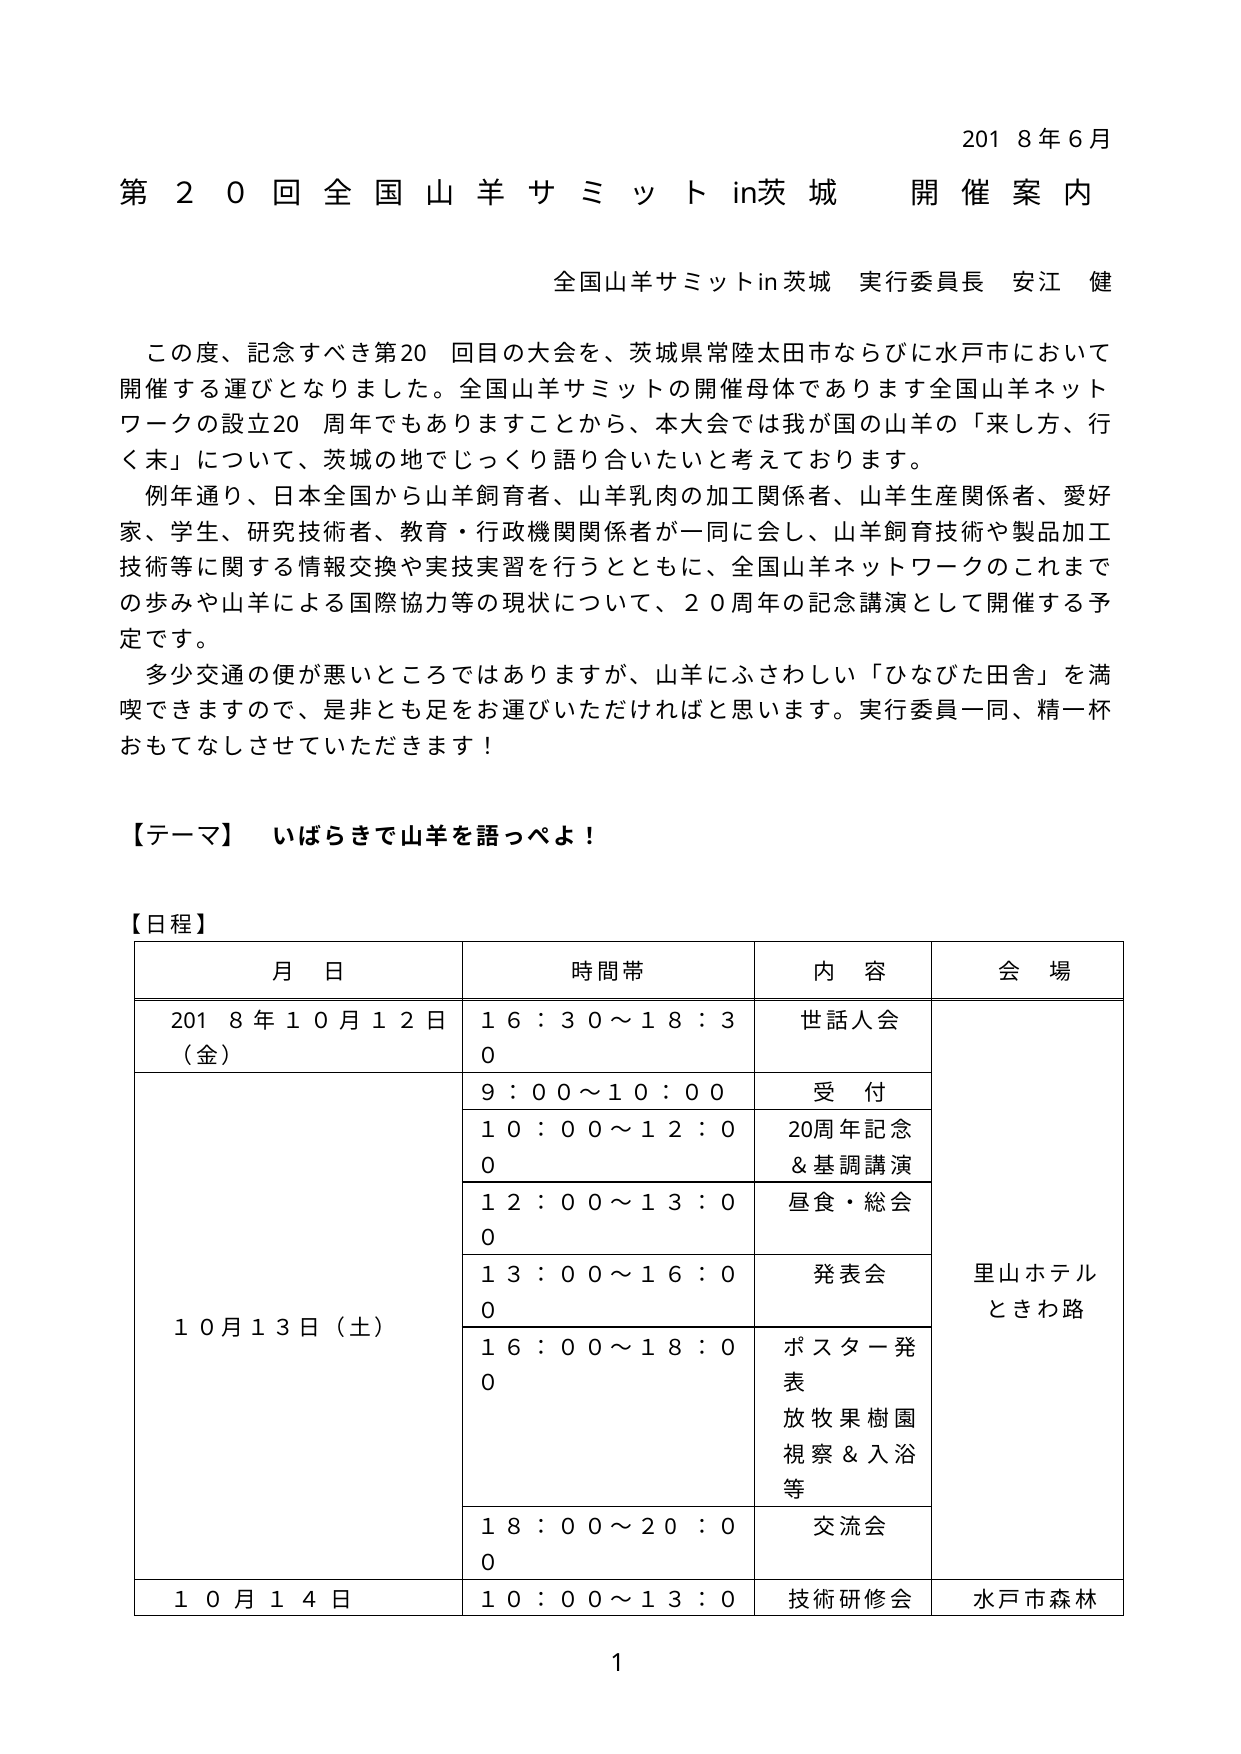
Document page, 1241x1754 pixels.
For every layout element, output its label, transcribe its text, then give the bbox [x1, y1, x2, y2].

text 【テーマ】 いばらきで山羊を語っぺよ！ [119, 798, 1115, 869]
table_cell １８：００～２0：００ [463, 1507, 754, 1579]
table_cell 201８年１０月１２日（金） [135, 1001, 462, 1072]
table_header 会 場 [932, 942, 1123, 998]
table_cell 技術研修会 体験実習 [755, 1580, 931, 1615]
text 【日程】 [119, 905, 1115, 941]
table_cell 世話人会 [755, 1001, 931, 1072]
table_cell 交流会 [755, 1507, 931, 1579]
table_header 時間帯 [463, 942, 754, 998]
table_cell １３：００～１６：００ [463, 1255, 754, 1326]
table_cell 20周年記念 ＆基調講演 [755, 1110, 931, 1181]
text 多少交通の便が悪いところではありますが、山羊にふさわしい「ひなびた田舎」を満喫できますので、是非とも足をお運びいただければと思います。実行委員一同、精一杯おもてなしさせていただきます！ [119, 655, 1115, 762]
table_cell ポスター発表 放牧果樹園視察＆入浴等 [755, 1328, 931, 1506]
table_cell １６：３０～１８：３０ [463, 1001, 754, 1072]
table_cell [463, 1580, 754, 1615]
table_cell 水戸市森林公園 [932, 1580, 1123, 1615]
table_cell １０月１３日（土） [135, 1073, 462, 1579]
table_header 内 容 [755, 942, 931, 998]
table_cell １０：００～１２：００ [463, 1110, 754, 1181]
text 例年通り、日本全国から山羊飼育者、山羊乳肉の加工関係者、山羊生産関係者、愛好家、学生、研究技術者、教育・行政機関関係者が一同に会し、山羊飼育技術や製品加工技術等に関する情報交換や実技実習を行うとともに、全国山羊ネットワークのこれまでの歩みや山羊による国際協力等の現状について、２０周年の記念講演として開催する予定です。 [119, 477, 1115, 655]
table_cell ９：００～１０：００ [463, 1073, 754, 1109]
text 第２０回全国山羊サミットin茨城 開催案内 [119, 155, 1115, 226]
table_cell 昼食・総会 [755, 1183, 931, 1254]
table_cell 受 付 [755, 1073, 931, 1109]
table_header 月 日 [135, 942, 462, 998]
text 201８年６月 [119, 119, 1115, 155]
text この度、記念すべき第20回目の大会を、茨城県常陸太田市ならびに水戸市において開催する運びとなりました。全国山羊サミットの開催母体であります全国山羊ネットワークの設立20周年でもありますことから、本大会では我が国の山羊の「来し方、行く末」について、茨城の地でじっくり語り合いたいと考えております。 [119, 334, 1115, 477]
table_cell 発表会 [755, 1255, 931, 1326]
table_cell １２：００～１３：００ [463, 1183, 754, 1254]
text 全国山羊サミットin茨城 実行委員長 安江 健 [119, 262, 1115, 298]
table_cell １０月１４日（日） [135, 1580, 462, 1615]
table_cell 里山ホテル ときわ路 [932, 1001, 1123, 1579]
table_cell １６：００～１８：００ [463, 1328, 754, 1506]
